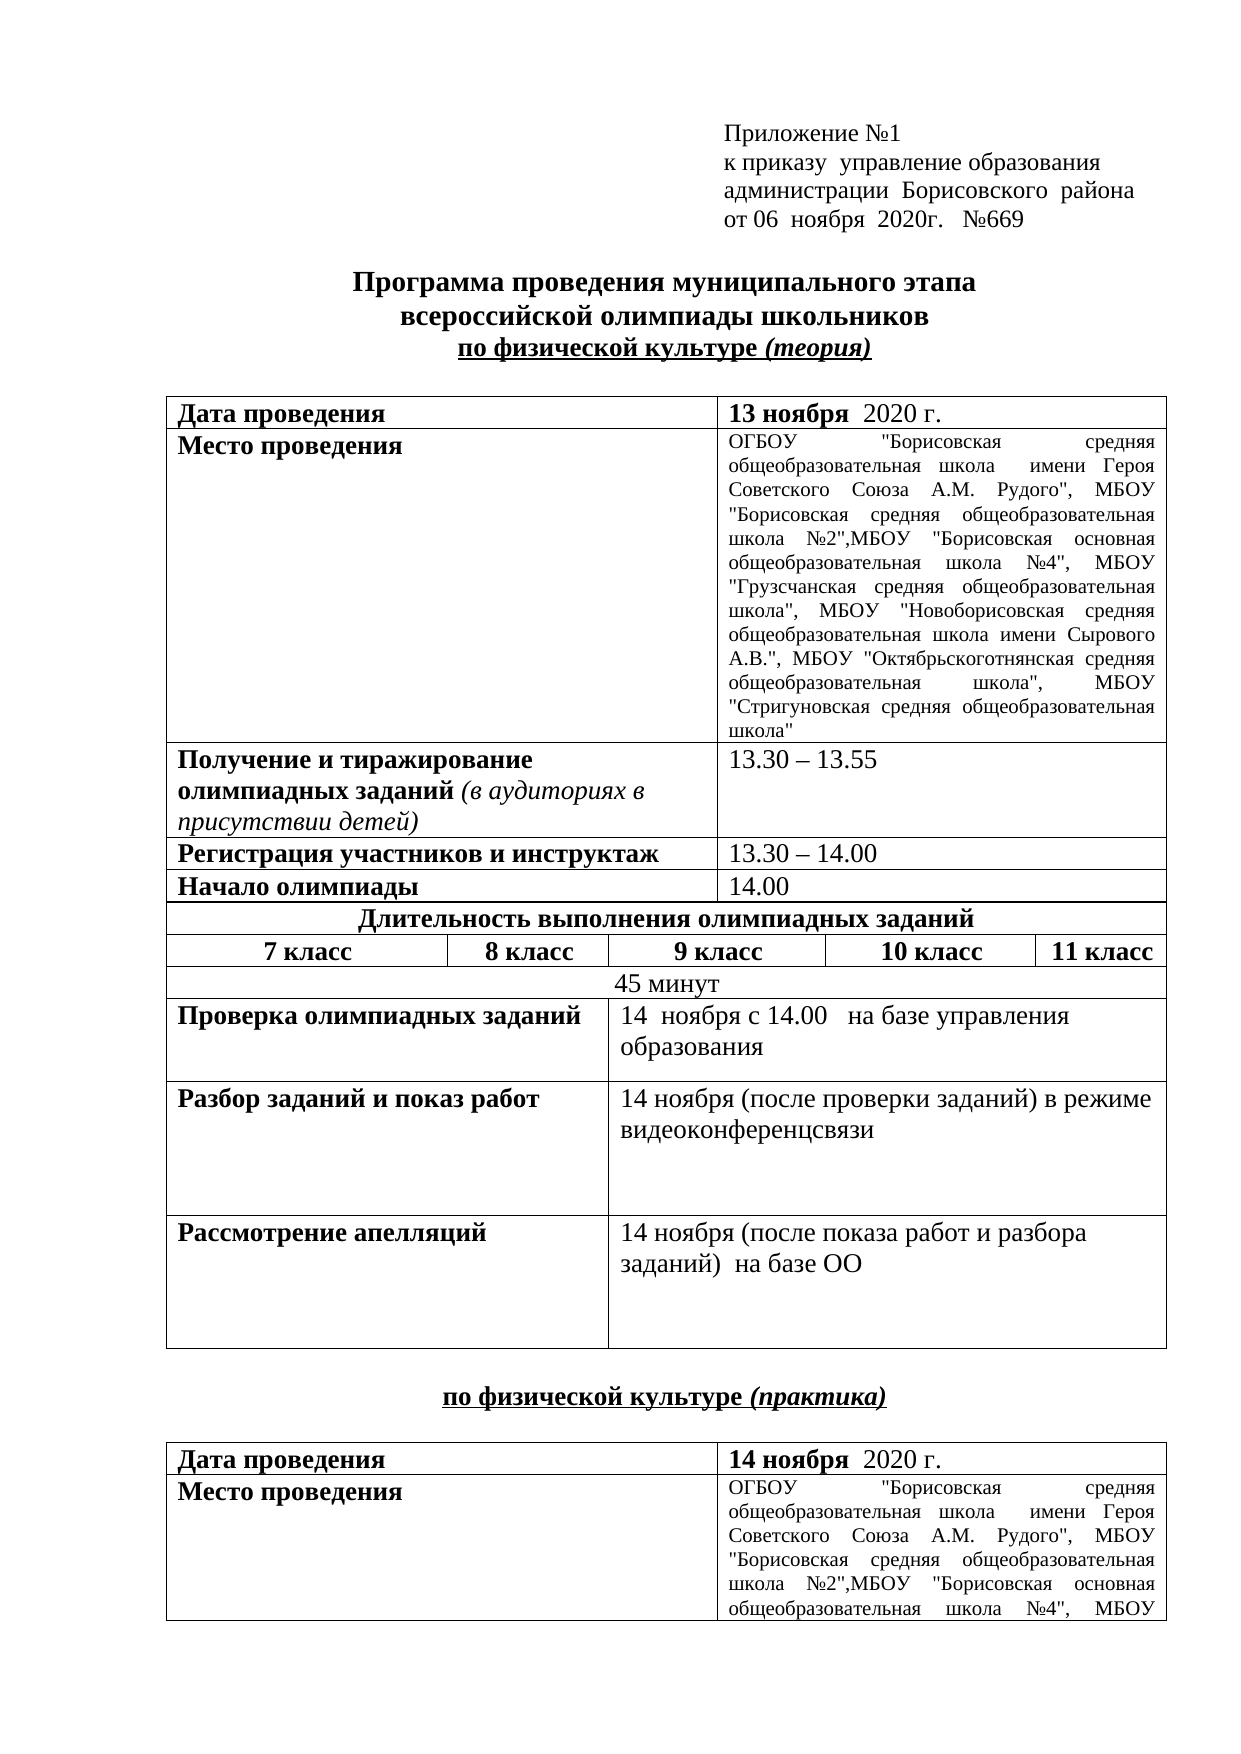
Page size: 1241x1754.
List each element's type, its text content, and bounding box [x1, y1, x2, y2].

table_cell 14 ноября с 14.00 на базе управления образования [609, 999, 1166, 1081]
table_cell 11 класс [1036, 935, 1166, 966]
table_header 14 ноября 2020 г. [718, 1443, 1166, 1474]
table_cell Разбор заданий и показ работ [167, 1082, 608, 1215]
table_cell 10 класс [826, 935, 1035, 966]
text всероссийской олимпиады школьников [177, 298, 1152, 331]
table_cell 45 минут [167, 967, 1166, 998]
table_header 13 ноября 2020 г. [718, 397, 1166, 428]
text по физической культуре (практика) [177, 1379, 1152, 1411]
table_cell Получение и тиражирование олимпиадных заданий (в аудиториях в присутствии детей) [167, 743, 717, 837]
table_cell Проверка олимпиадных заданий [167, 999, 608, 1081]
text к приказу управление образования [384, 147, 1152, 176]
table_cell 8 класс [448, 935, 608, 966]
text администрации Борисовского района [384, 176, 1152, 204]
table_cell 13.30 – 14.00 [718, 838, 1166, 869]
table_cell 13.30 – 13.55 [718, 743, 1166, 837]
table_cell 7 класс [167, 935, 447, 966]
table_cell Длительность выполнения олимпиадных заданий [167, 903, 1166, 934]
table_cell Рассмотрение апелляций [167, 1216, 608, 1347]
text от 06 ноября 2020г. №669 [384, 204, 1152, 233]
table_header Дата проведения [167, 1443, 717, 1474]
table_cell Регистрация участников и инструктаж [167, 838, 717, 869]
text Программа проведения муниципального этапа [177, 264, 1152, 298]
table_cell 14.00 [718, 870, 1166, 901]
text Приложение №1 [384, 118, 1152, 147]
table_cell 14 ноября (после проверки заданий) в режиме видеоконференцсвязи [609, 1082, 1166, 1215]
table_cell Место проведения [167, 429, 717, 742]
table_cell Место проведения [167, 1475, 717, 1619]
table_cell 14 ноября (после показа работ и разбора заданий) на базе ОО [609, 1216, 1166, 1347]
text по физической культуре (теория) [177, 331, 1152, 362]
table_cell 9 класс [609, 935, 825, 966]
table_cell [718, 1475, 1166, 1619]
table_cell Начало олимпиады [167, 870, 717, 901]
table_header Дата проведения [167, 397, 717, 428]
